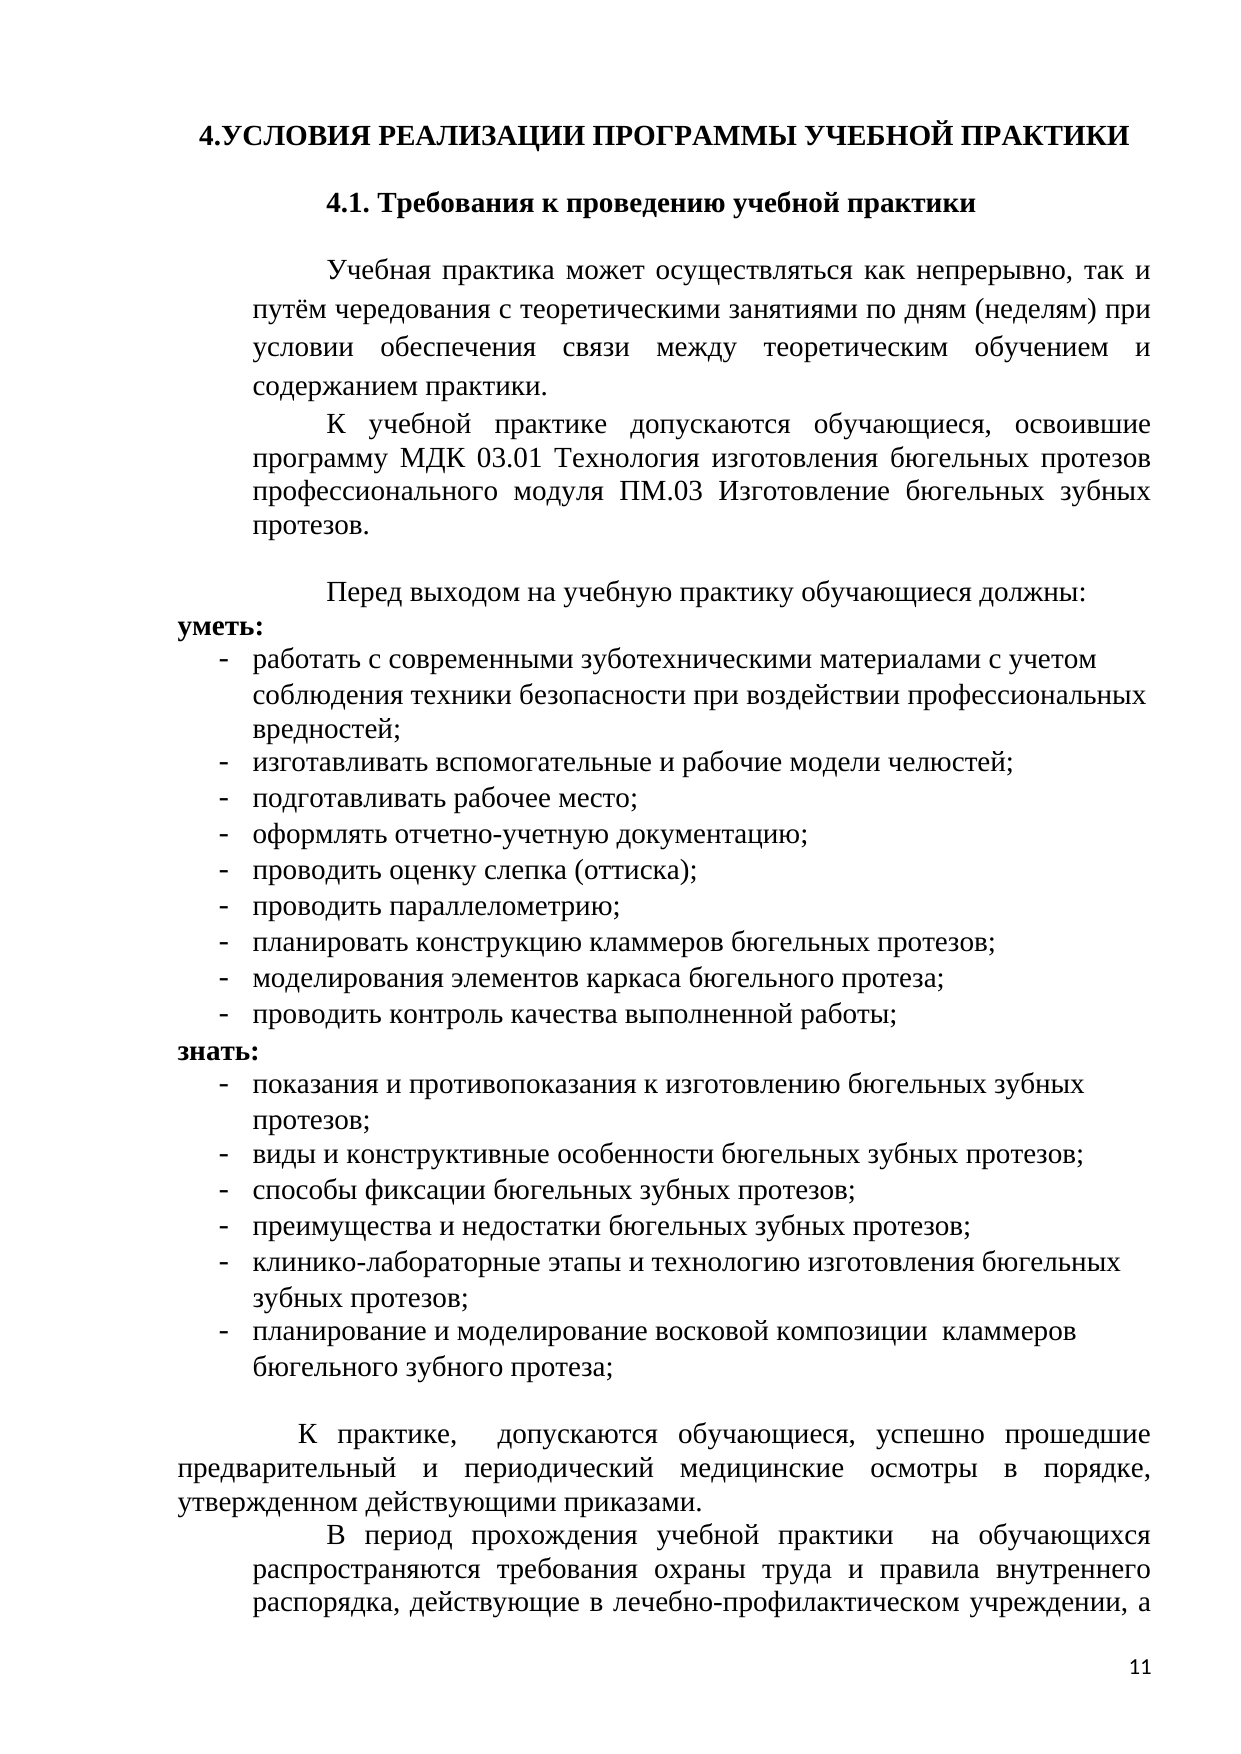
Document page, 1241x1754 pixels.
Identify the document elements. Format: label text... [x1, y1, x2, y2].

list проводить контроль качества выполненной работы; [215, 997, 1152, 1033]
text Учебная практика может осуществляться как непрерывно, так и путём чередования с теоретическими занятиями по дням (неделям) при условии обеспечения связи между теоретическим обучением и содержанием практики. [252, 252, 1152, 401]
text знать: [177, 1033, 1152, 1066]
list планировать конструкцию кламмеров бюгельных протезов; [215, 924, 1152, 961]
list преимущества и недостатки бюгельных зубных протезов; [215, 1208, 1152, 1244]
list планирование и моделирование восковой композиции кламмеров бюгельного зубного протеза; [215, 1313, 1152, 1383]
text 4.УСЛОВИЯ РЕАЛИЗАЦИИ ПРОГРАММЫ УЧЕБНОЙ ПРАКТИКИ [177, 118, 1152, 152]
text К практике, допускаются обучающиеся, успешно прошедшие предварительный и периодический медицинские осмотры в порядке, утвержденном действующими приказами. [177, 1417, 1152, 1517]
list виды и конструктивные особенности бюгельных зубных протезов; [215, 1136, 1152, 1172]
list подготавливать рабочее место; [215, 780, 1152, 816]
list показания и противопоказания к изготовлению бюгельных зубных протезов; [215, 1066, 1152, 1136]
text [252, 1517, 1152, 1618]
text Перед выходом на учебную практику обучающиеся должны: [252, 574, 1152, 608]
text уметь: [177, 608, 1152, 641]
text 4.1. Требования к проведению учебной практики [252, 185, 1152, 219]
list клинико-лабораторные этапы и технологию изготовления бюгельных зубных протезов; [215, 1244, 1152, 1313]
list проводить оценку слепка (оттиска); [215, 852, 1152, 888]
list оформлять отчетно-учетную документацию; [215, 816, 1152, 852]
list способы фиксации бюгельных зубных протезов; [215, 1172, 1152, 1208]
list проводить параллелометрию; [215, 888, 1152, 924]
text К учебной практике допускаются обучающиеся, освоившие программу МДК 03.01 Технология изготовления бюгельных протезов профессионального модуля ПМ.03 Изготовление бюгельных зубных протезов. [252, 406, 1152, 541]
list моделирования элементов каркаса бюгельного протеза; [215, 961, 1152, 997]
list изготавливать вспомогательные и рабочие модели челюстей; [215, 744, 1152, 780]
list работать с современными зуботехническими материалами с учетом соблюдения техники безопасности при воздействии профессиональных вредностей; [215, 641, 1152, 744]
